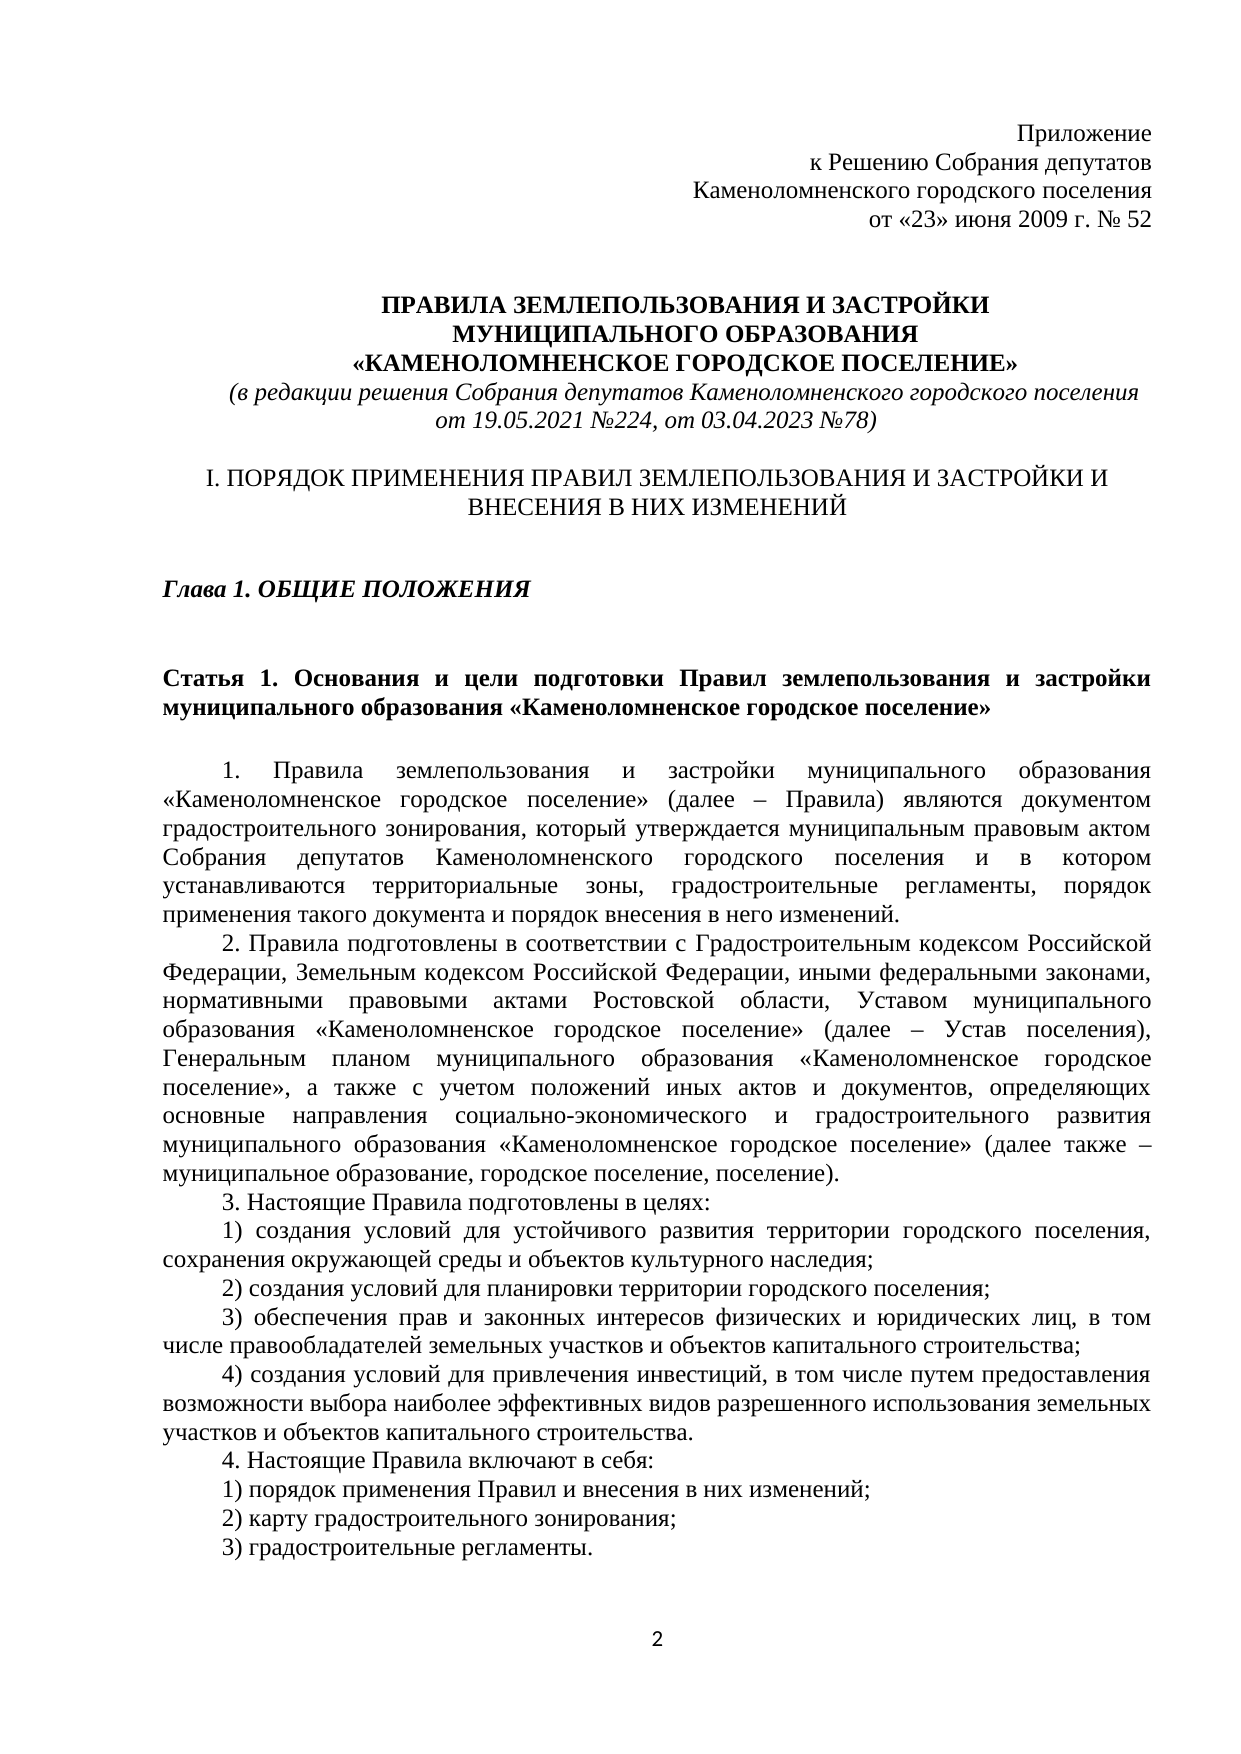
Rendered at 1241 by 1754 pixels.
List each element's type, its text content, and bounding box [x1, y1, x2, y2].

text Глава 1. ОБЩИЕ ПОЛОЖЕНИЯ [162, 574, 1152, 603]
text 2. Правила подготовлены в соответствии с Градостроительным кодексом Российской Федерации, Земельным кодексом Российской Федерации, иными федеральными законами, нормативными правовыми актами Ростовской области, Уставом муниципального образования «Каменоломненское городское поселение» (далее – Устав поселения), Генеральным планом муниципального образования «Каменоломненское городское поселение», а также с учетом положений иных актов и документов, определяющих основные направления социально-экономического и градостроительного развития муниципального образования «Каменоломненское городское поселение» (далее также – муниципальное образование, городское поселение, поселение). [162, 928, 1152, 1187]
text 2) карту градостроительного зонирования; [162, 1503, 1152, 1532]
text (в редакции решения Собрания депутатов Каменоломненского городского поселения от 19.05.2021 №224, от 03.04.2023 №78) [162, 377, 1152, 434]
text от «23» июня 2009 г. № 52 [162, 204, 1152, 233]
text 1. Правила землепользования и застройки муниципального образования «Каменоломненское городское поселение» (далее – Правила) являются документом градостроительного зонирования, который утверждается муниципальным правовым актом Собрания депутатов Каменоломненского городского поселения и в котором устанавливаются территориальные зоны, градостроительные регламенты, порядок применения такого документа и порядок внесения в него изменений. [162, 756, 1152, 928]
text 1) порядок применения Правил и внесения в них изменений; [162, 1474, 1152, 1503]
text ПОРЯДОК ПРИМЕНЕНИЯ ПРАВИЛ ЗЕМЛЕПОЛЬЗОВАНИЯ И ЗАСТРОЙКИ И ВНЕСЕНИЯ В НИХ ИЗМЕНЕНИЙ [162, 463, 1152, 521]
text 4. Настоящие Правила включают в себя: [162, 1446, 1152, 1474]
text 2) создания условий для планировки территории городского поселения; [162, 1273, 1152, 1302]
text Каменоломненского городского поселения [162, 176, 1152, 204]
text 3) обеспечения прав и законных интересов физических и юридических лиц, в том числе правообладателей земельных участков и объектов капитального строительства; [162, 1302, 1152, 1359]
text к Решению Собрания депутатов [162, 147, 1152, 176]
text 3) градостроительные регламенты. [162, 1532, 1152, 1561]
text МУНИЦИПАЛЬНОГО ОБРАЗОВАНИЯ [162, 319, 1152, 348]
text 4) создания условий для привлечения инвестиций, в том числе путем предоставления возможности выбора наиболее эффективных видов разрешенного использования земельных участков и объектов капитального строительства. [162, 1359, 1152, 1446]
text 3. Настоящие Правила подготовлены в целях: [162, 1187, 1152, 1216]
text Статья 1. Основания и цели подготовки Правил землепользования и застройки муниципального образования «Каменоломненское городское поселение» [162, 663, 1152, 721]
text ПРАВИЛА ЗЕМЛЕПОЛЬЗОВАНИЯ И ЗАСТРОЙКИ [162, 291, 1152, 319]
text 1) создания условий для устойчивого развития территории городского поселения, сохранения окружающей среды и объектов культурного наследия; [162, 1216, 1152, 1273]
text «КАМЕНОЛОМНЕНСКОЕ ГОРОДСКОЕ ПОСЕЛЕНИЕ» [162, 348, 1152, 377]
text Приложение [162, 118, 1152, 147]
